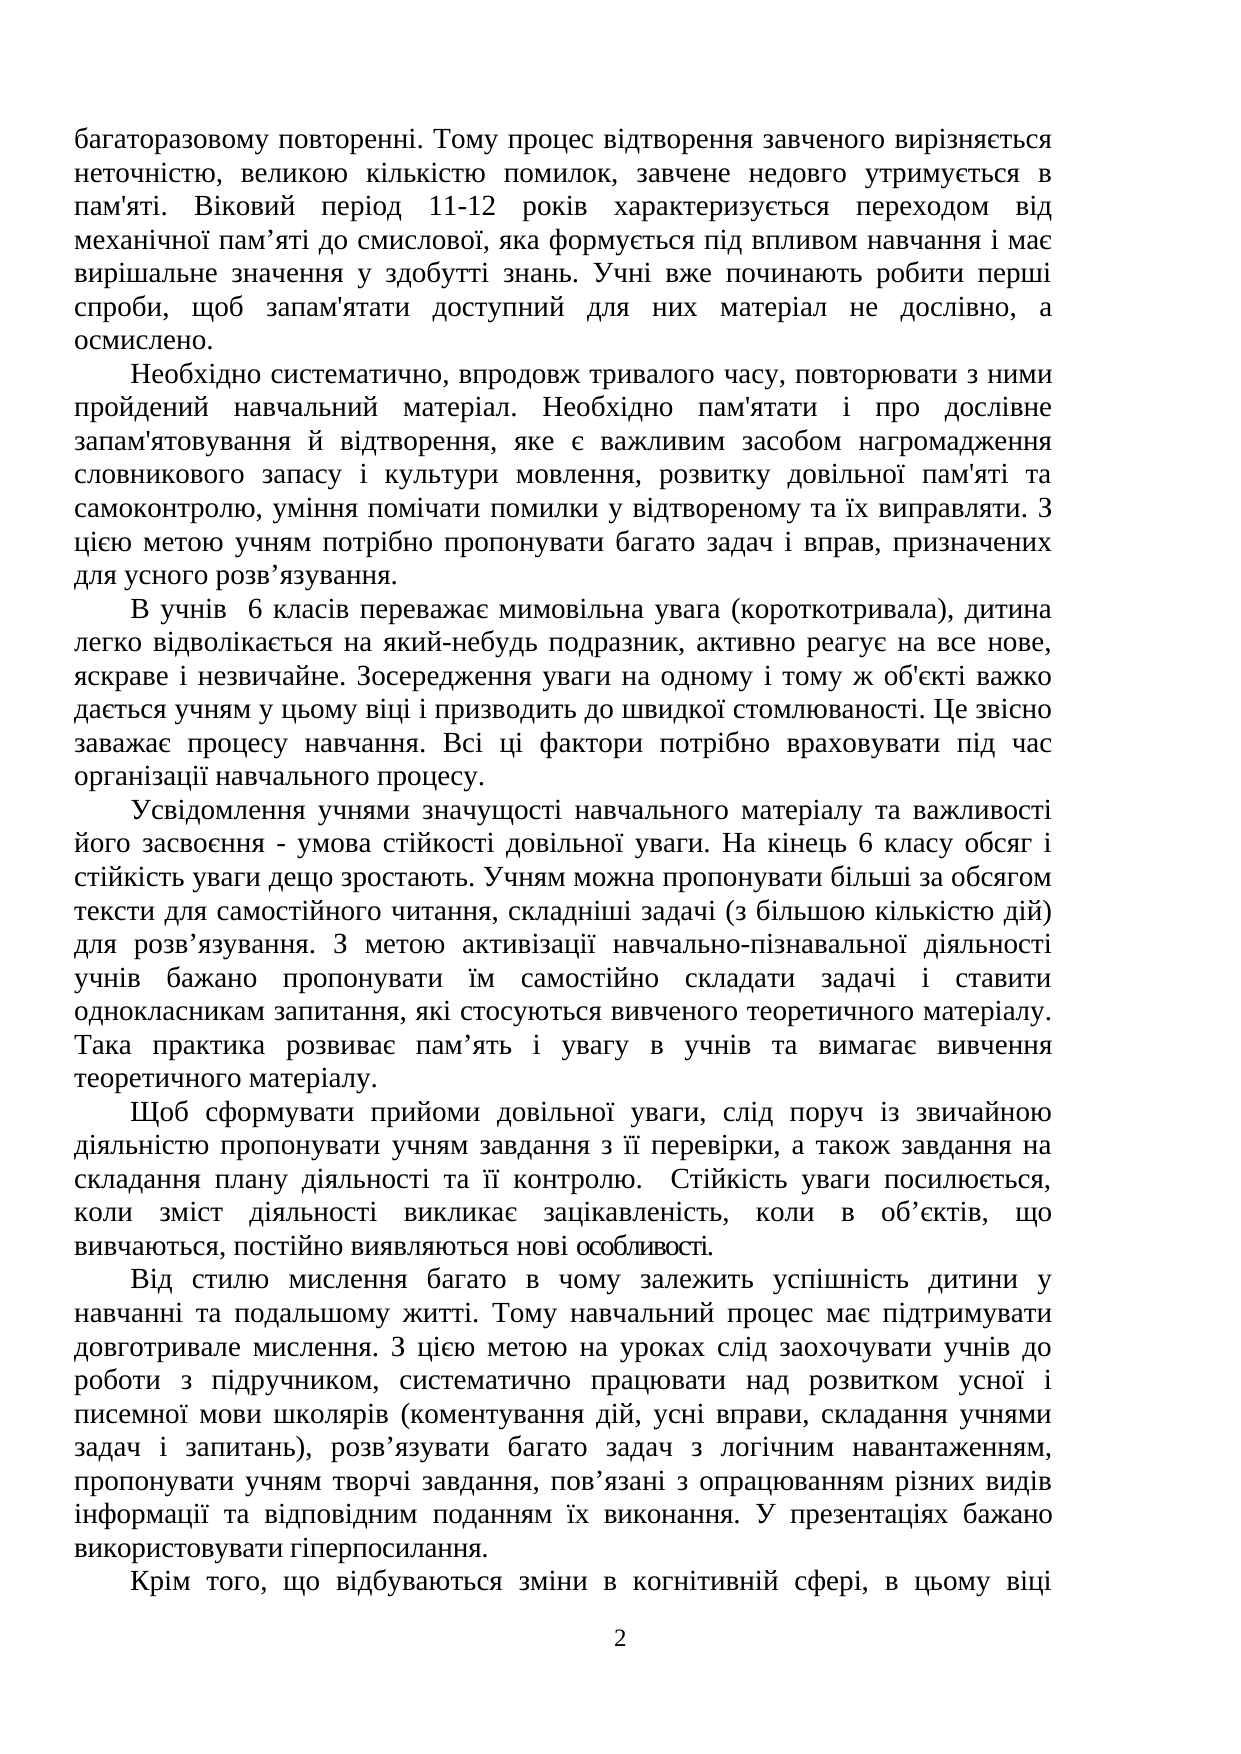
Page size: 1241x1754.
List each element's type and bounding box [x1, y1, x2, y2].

table_header [15, 118, 1078, 1600]
